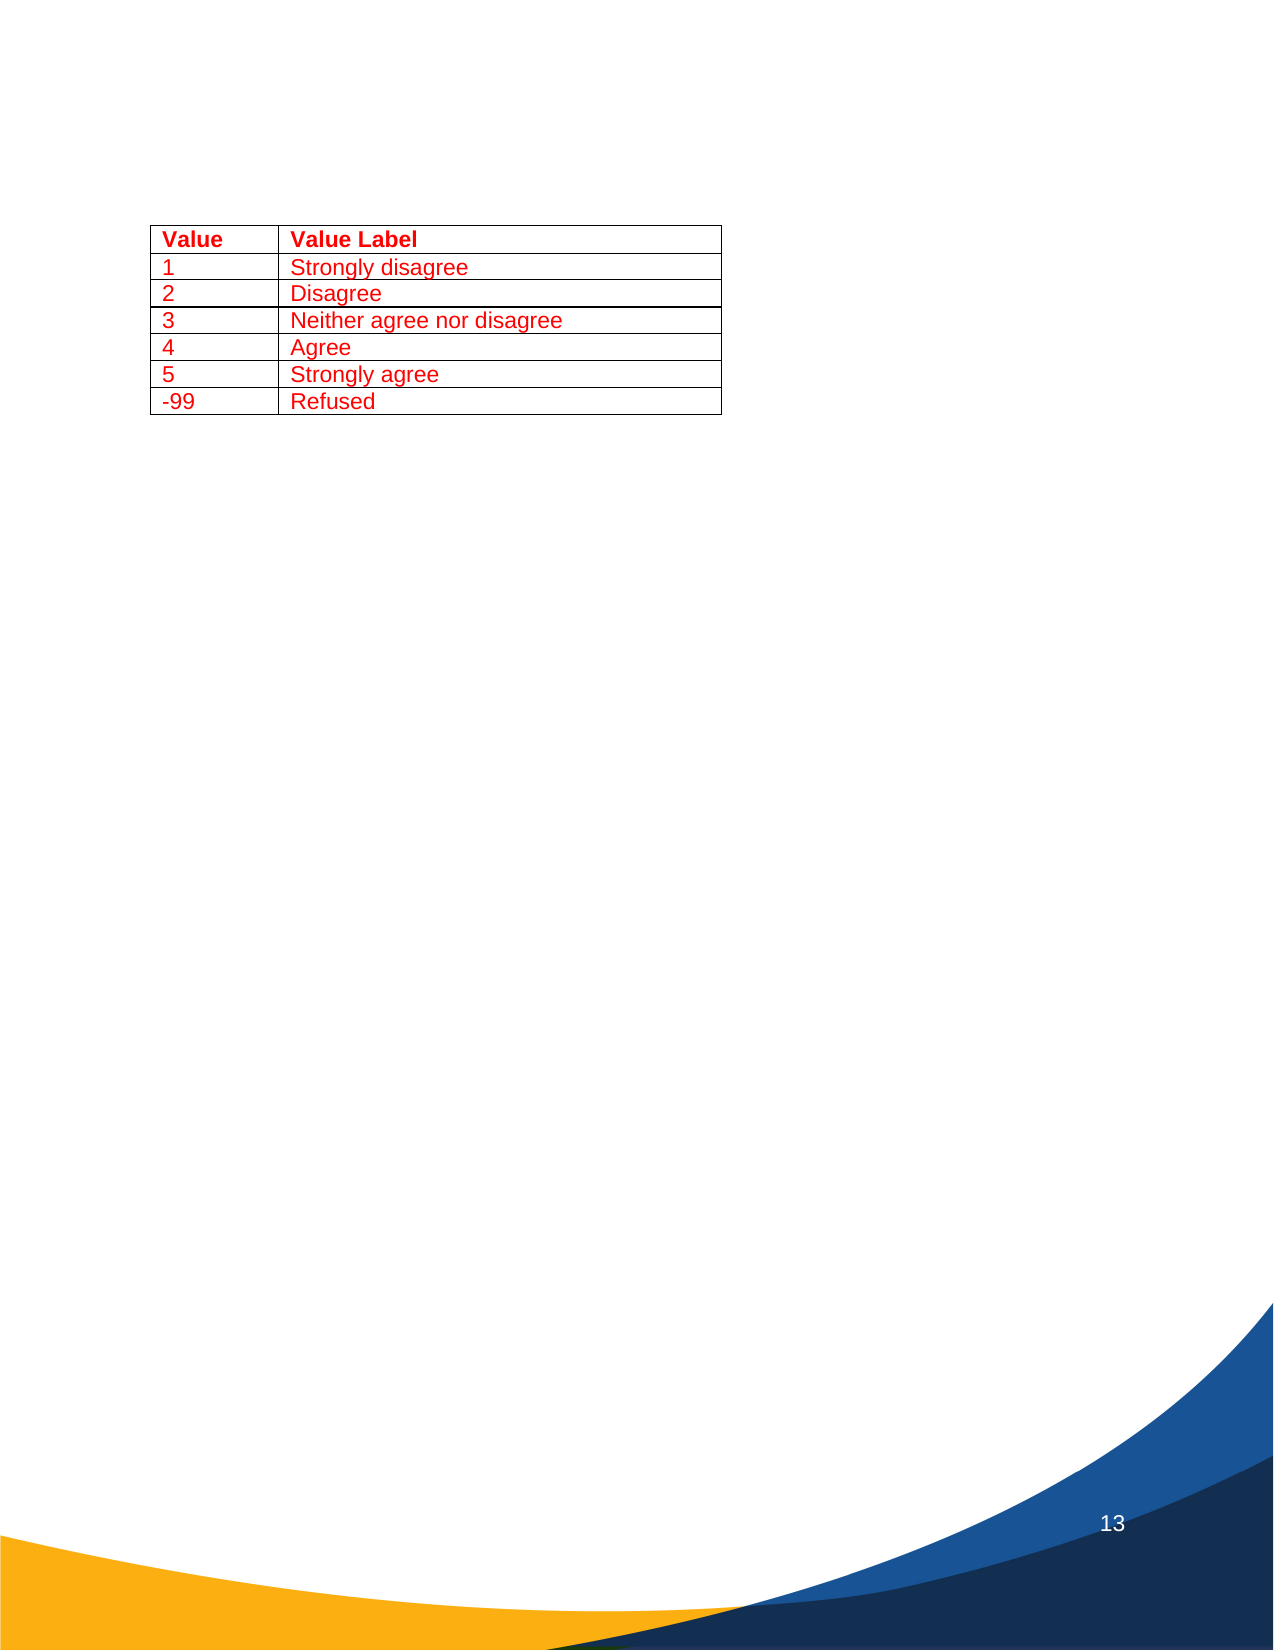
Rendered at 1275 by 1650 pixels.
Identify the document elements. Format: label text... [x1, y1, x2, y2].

table_cell Neither agree nor disagree [279, 308, 721, 333]
table_cell 3 [151, 308, 278, 333]
table_header Value [151, 226, 278, 252]
table_cell 1 [151, 254, 278, 279]
table_cell -99 [151, 388, 278, 414]
table_cell 5 [151, 361, 278, 387]
table_header Value Label [279, 226, 721, 252]
table_cell Agree [279, 334, 721, 360]
table_cell Disagree [279, 280, 721, 306]
table_cell Strongly disagree [279, 254, 721, 279]
table_cell 2 [151, 280, 278, 306]
table_cell 4 [151, 334, 278, 360]
table_cell Refused [279, 388, 721, 414]
table_cell Strongly agree [279, 361, 721, 387]
picture [0, 1292, 1274, 1650]
